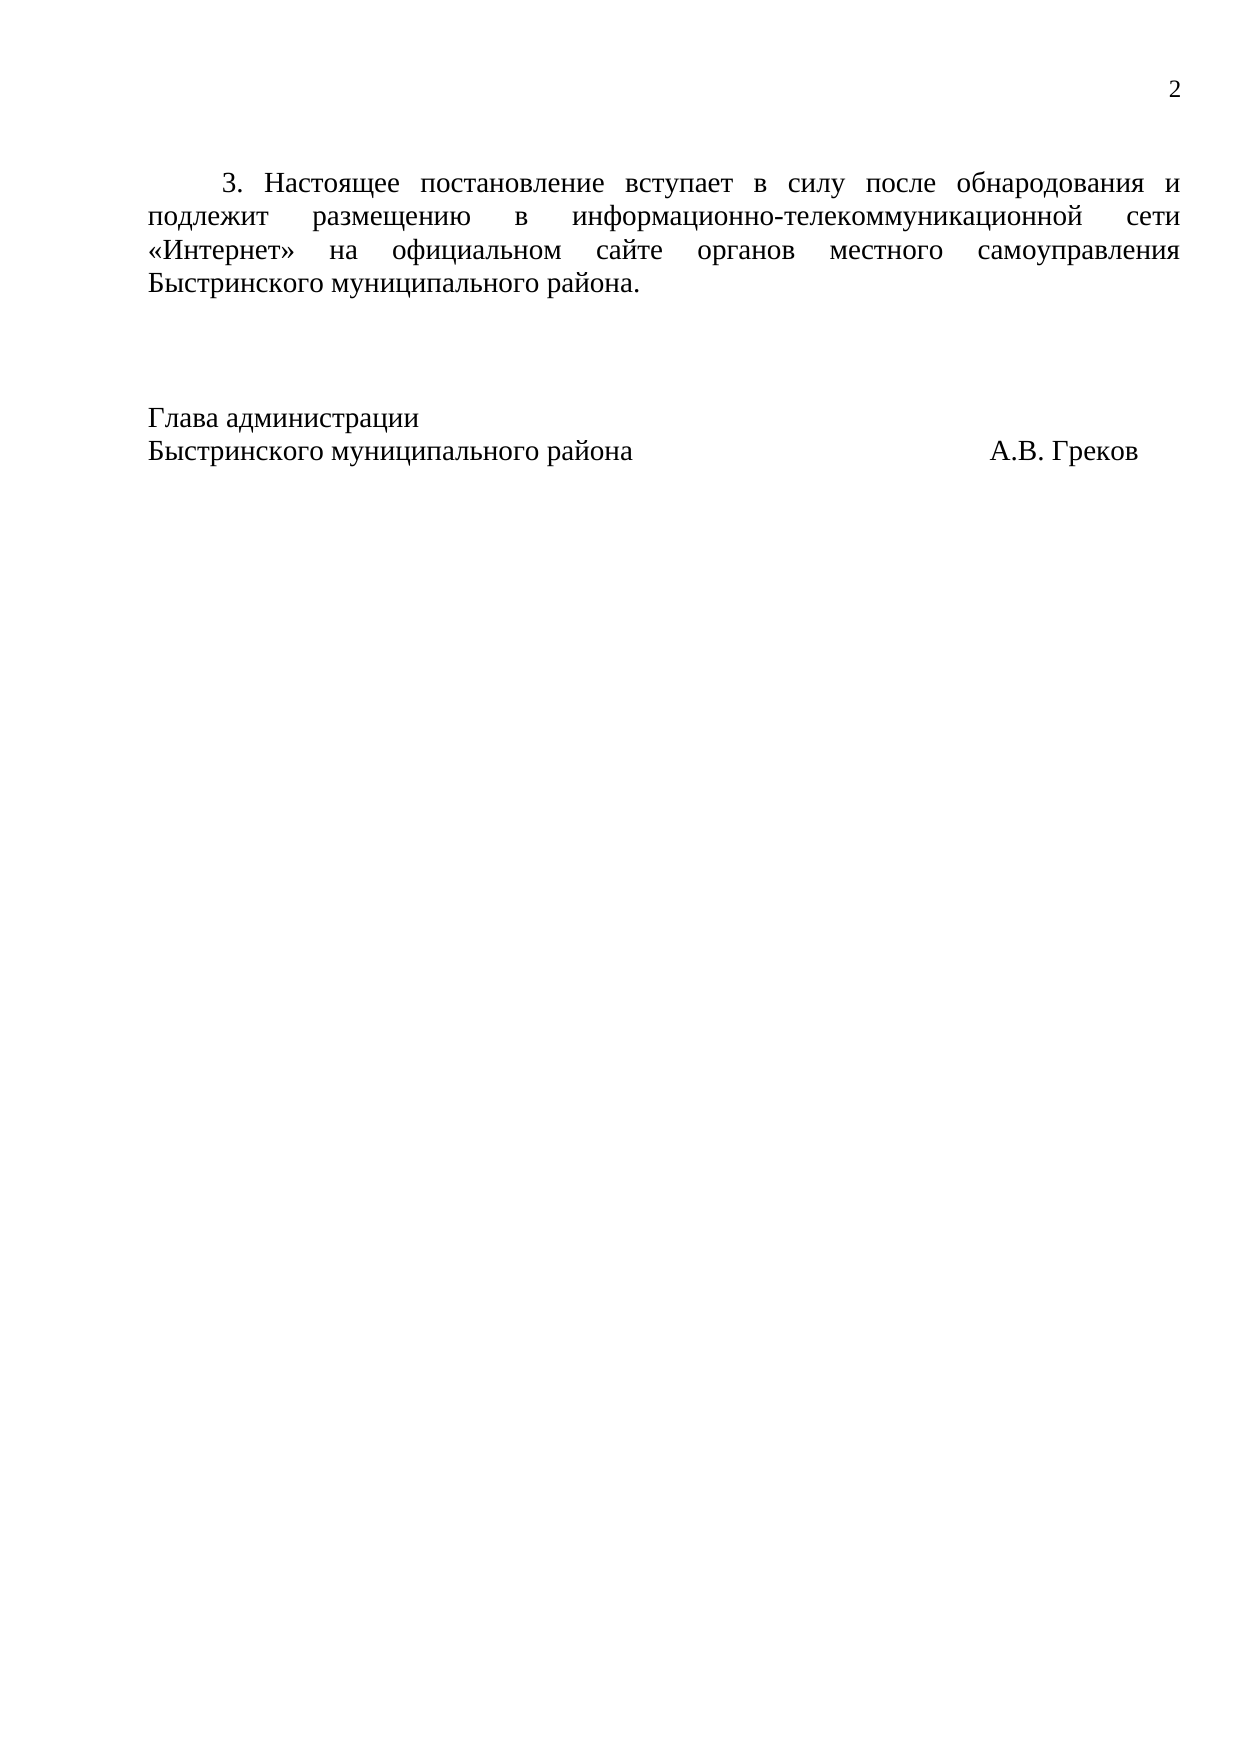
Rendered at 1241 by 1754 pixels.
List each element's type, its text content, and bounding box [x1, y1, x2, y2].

text Глава администрации [148, 400, 1181, 433]
text Быстринского муниципального района А.В. Греков [148, 433, 1181, 467]
text 3. Настоящее постановление вступает в силу после обнародования и подлежит размещению в информационно-телекоммуникационной сети «Интернет» на официальном сайте органов местного самоуправления Быстринского муниципального района. [148, 165, 1181, 299]
